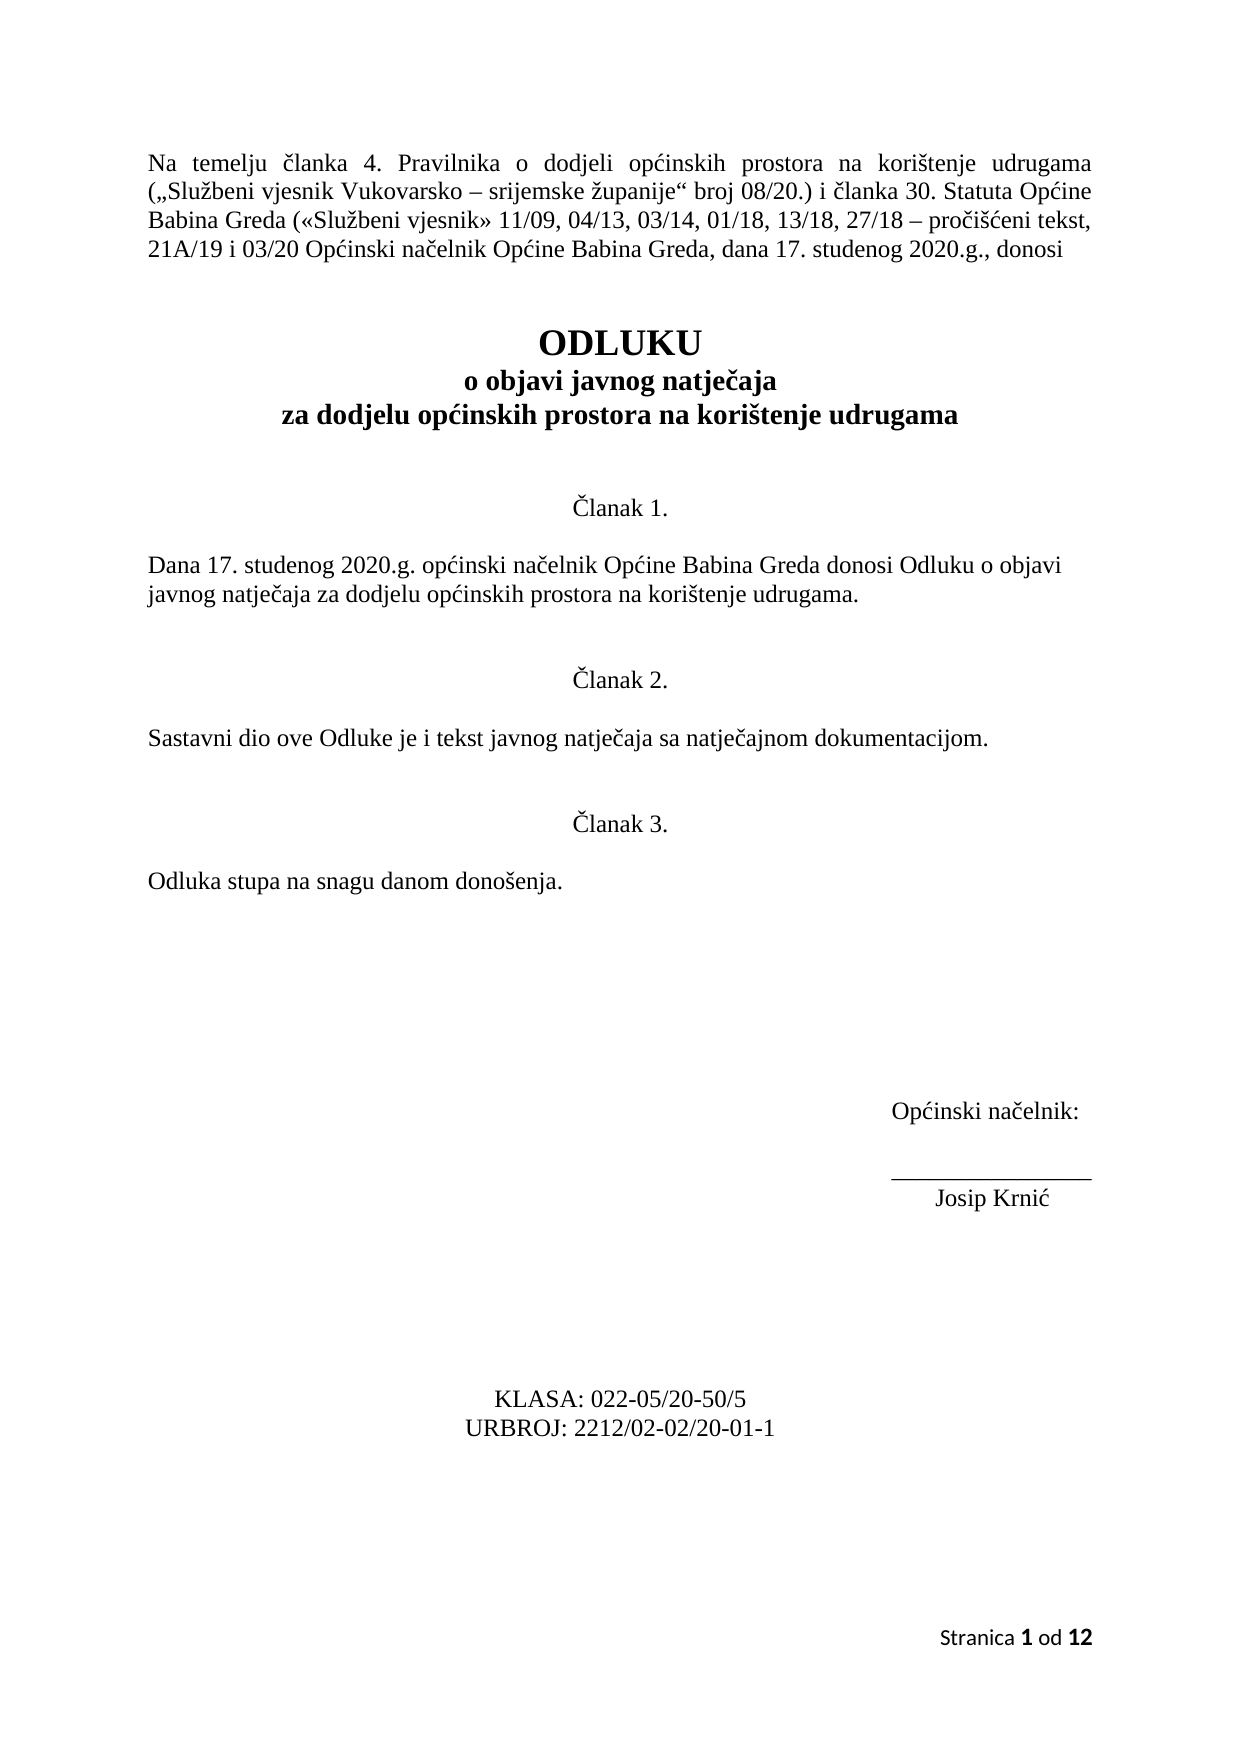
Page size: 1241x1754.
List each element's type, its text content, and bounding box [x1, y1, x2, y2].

text Josip Krnić [811, 1183, 1092, 1211]
text Članak 1. [148, 493, 1092, 521]
text ________________ [885, 1154, 1092, 1183]
text Članak 3. [148, 809, 1092, 838]
text Odluka stupa na snagu danom donošenja. [148, 866, 1092, 895]
text Članak 2. [148, 665, 1092, 694]
text Na temelju članka 4. Pravilnika o dodjeli općinskih prostora na korištenje udrugama („Službeni vjesnik Vukovarsko – srijemske županije“ broj 08/20.) i članka 30. Statuta Općine Babina Greda («Službeni vjesnik» 11/09, 04/13, 03/14, 01/18, 13/18, 27/18 – pročišćeni tekst, 21A/19 i 03/20 Općinski načelnik Općine Babina Greda, dana 17. studenog 2020.g., donosi [148, 148, 1092, 263]
text Sastavni dio ove Odluke je i tekst javnog natječaja sa natječajnom dokumentacijom. [148, 723, 1092, 751]
text Dana 17. studenog 2020.g. općinski načelnik Općine Babina Greda donosi Odluku o objavi javnog natječaja za dodjelu općinskih prostora na korištenje udrugama. [148, 550, 1092, 608]
text Općinski načelnik: [811, 1096, 1092, 1125]
text ODLUKU [148, 320, 1092, 363]
text o objavi javnog natječaja [148, 363, 1092, 397]
text KLASA: 022-05/20-50/5 [148, 1384, 1092, 1413]
text URBROJ: 2212/02-02/20-01-1 [148, 1413, 1092, 1441]
text za dodjelu općinskih prostora na korištenje udrugama [148, 397, 1092, 430]
